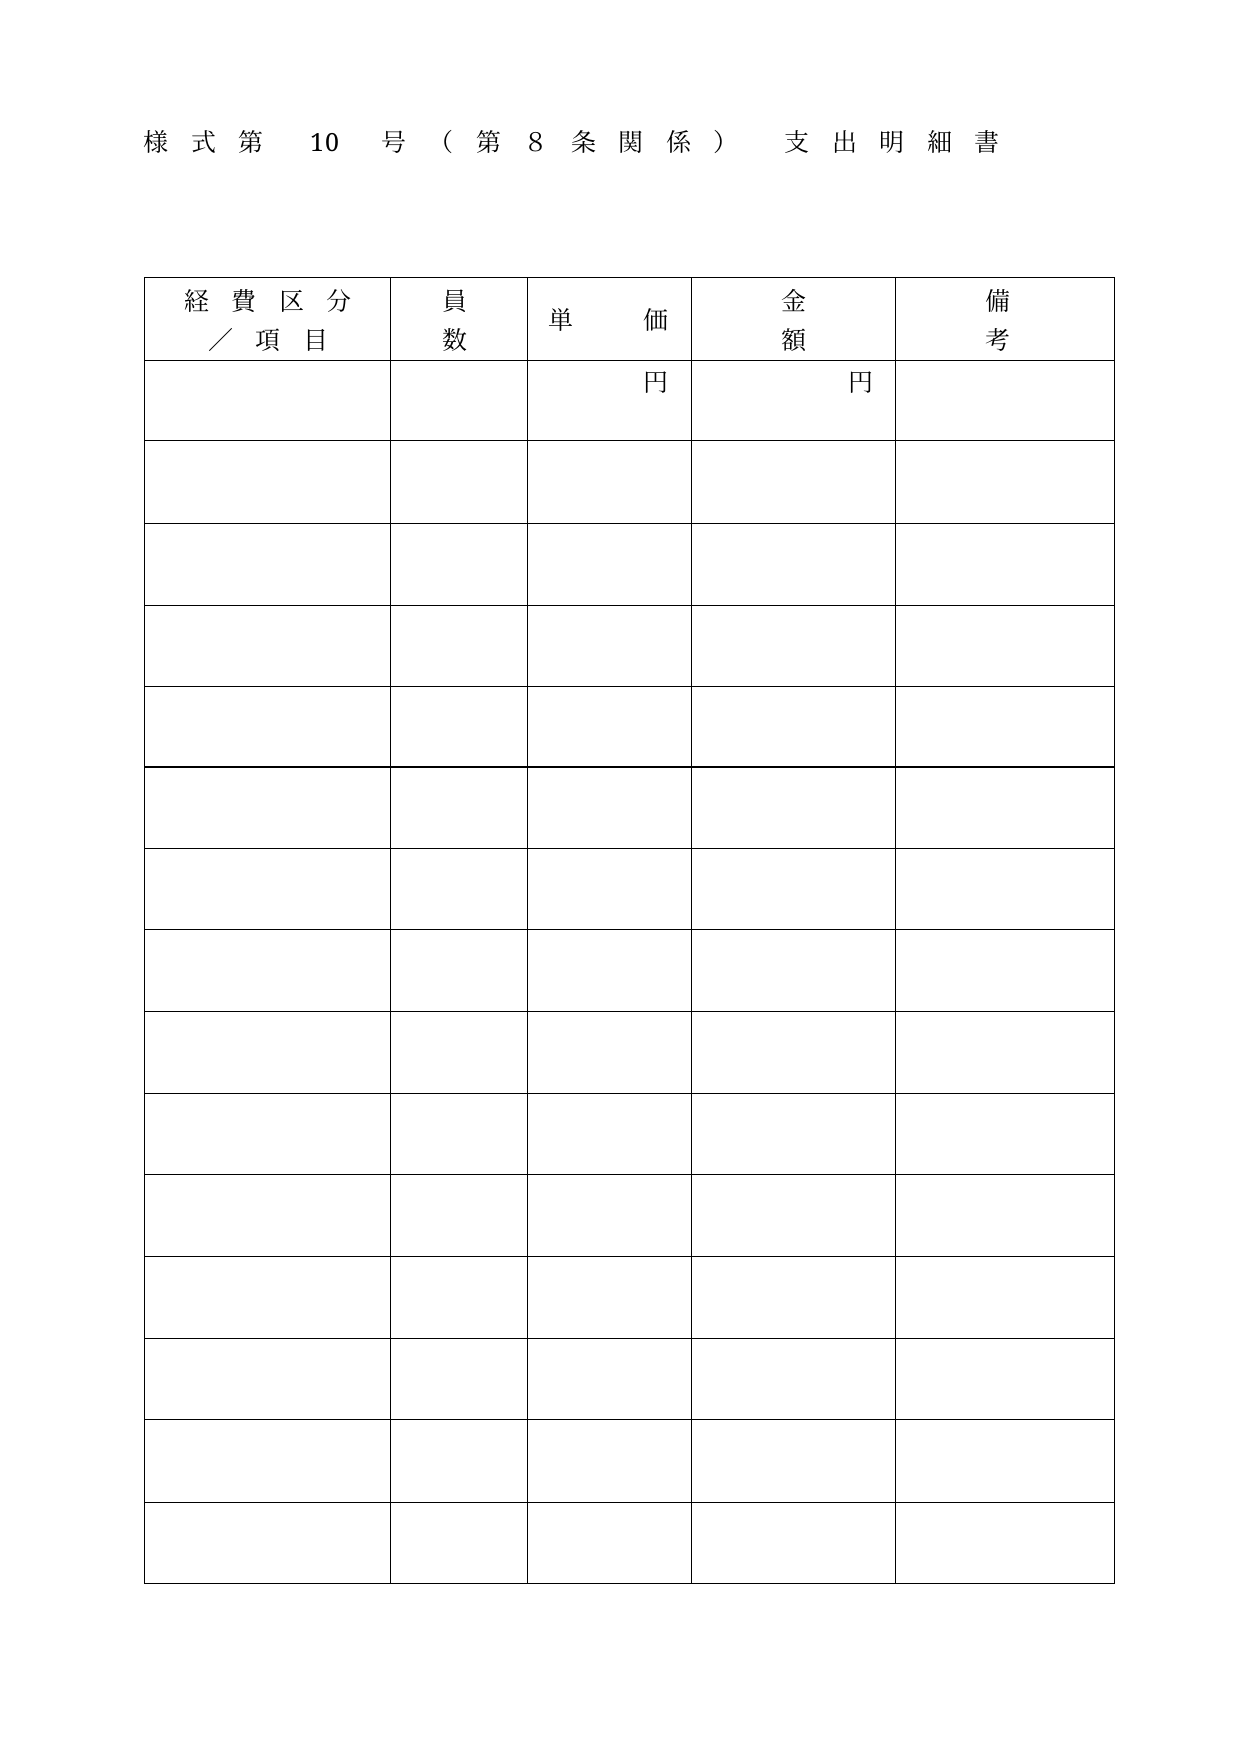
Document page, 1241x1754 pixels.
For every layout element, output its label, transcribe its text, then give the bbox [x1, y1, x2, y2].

table_cell [145, 1420, 390, 1502]
table_cell [896, 1257, 1114, 1338]
table_cell [391, 1012, 527, 1092]
table_cell [145, 768, 390, 847]
table_cell [692, 606, 895, 686]
table_cell [145, 849, 390, 928]
table_cell [896, 441, 1114, 523]
table_cell [528, 768, 691, 847]
table_cell [528, 524, 691, 605]
table_cell [692, 441, 895, 523]
table_header 金 額 [692, 278, 895, 360]
table_cell [391, 849, 527, 928]
table_cell [145, 1257, 390, 1338]
table_cell [528, 1175, 691, 1256]
table_cell [692, 1420, 895, 1502]
table_cell [391, 1420, 527, 1502]
table_cell [391, 361, 527, 440]
table_cell [692, 930, 895, 1011]
table_cell [391, 930, 527, 1011]
text 様式第10号（第８条関係） 支出明細書 [118, 121, 1117, 160]
table_cell [145, 441, 390, 523]
table_cell [145, 687, 390, 766]
table_cell [528, 687, 691, 766]
table_header 備 考 [896, 278, 1114, 360]
table_cell [145, 930, 390, 1011]
table_cell [896, 768, 1114, 847]
table_cell [528, 1012, 691, 1092]
table_cell [896, 1503, 1114, 1583]
table_cell [391, 1094, 527, 1174]
table_cell [692, 1339, 895, 1418]
table_cell [528, 1420, 691, 1502]
table_cell [528, 1257, 691, 1338]
table_cell [391, 606, 527, 686]
table_cell [692, 524, 895, 605]
table_cell [896, 1420, 1114, 1502]
table_cell [391, 1503, 527, 1583]
table_cell [692, 1257, 895, 1338]
table_cell [692, 1503, 895, 1583]
table_cell [692, 1175, 895, 1256]
table_cell [692, 1094, 895, 1174]
table_cell [528, 1339, 691, 1418]
table_cell [896, 1012, 1114, 1092]
table_cell [145, 1012, 390, 1092]
table_cell [896, 1175, 1114, 1256]
table_cell [692, 849, 895, 928]
table_cell [391, 1339, 527, 1418]
table_cell [528, 606, 691, 686]
table_cell [896, 930, 1114, 1011]
table_cell [896, 524, 1114, 605]
table_cell [145, 606, 390, 686]
table_cell [896, 606, 1114, 686]
table_cell [896, 361, 1114, 440]
table_cell [896, 1339, 1114, 1418]
table_cell [692, 1012, 895, 1092]
table_cell [692, 687, 895, 766]
table_cell [145, 1503, 390, 1583]
table_cell [528, 441, 691, 523]
table_cell [391, 1257, 527, 1338]
table_cell 円 [528, 361, 691, 440]
table_cell [528, 1503, 691, 1583]
table_cell [391, 524, 527, 605]
table_cell [896, 1094, 1114, 1174]
table_cell [391, 441, 527, 523]
table_cell [391, 1175, 527, 1256]
table_cell [528, 1094, 691, 1174]
table_cell [145, 1339, 390, 1418]
table_cell [145, 1094, 390, 1174]
table_header 員 数 [391, 278, 527, 360]
table_cell [145, 1175, 390, 1256]
table_header 単 価 [528, 278, 691, 360]
table_cell [391, 768, 527, 847]
table_cell [145, 361, 390, 440]
table_cell 円 [692, 361, 895, 440]
table_cell [528, 849, 691, 928]
table_cell [391, 687, 527, 766]
table_header 経費区分／項目 [145, 278, 390, 360]
table_cell [692, 768, 895, 847]
table_cell [896, 687, 1114, 766]
table_cell [528, 930, 691, 1011]
table_cell [145, 524, 390, 605]
table_cell [896, 849, 1114, 928]
